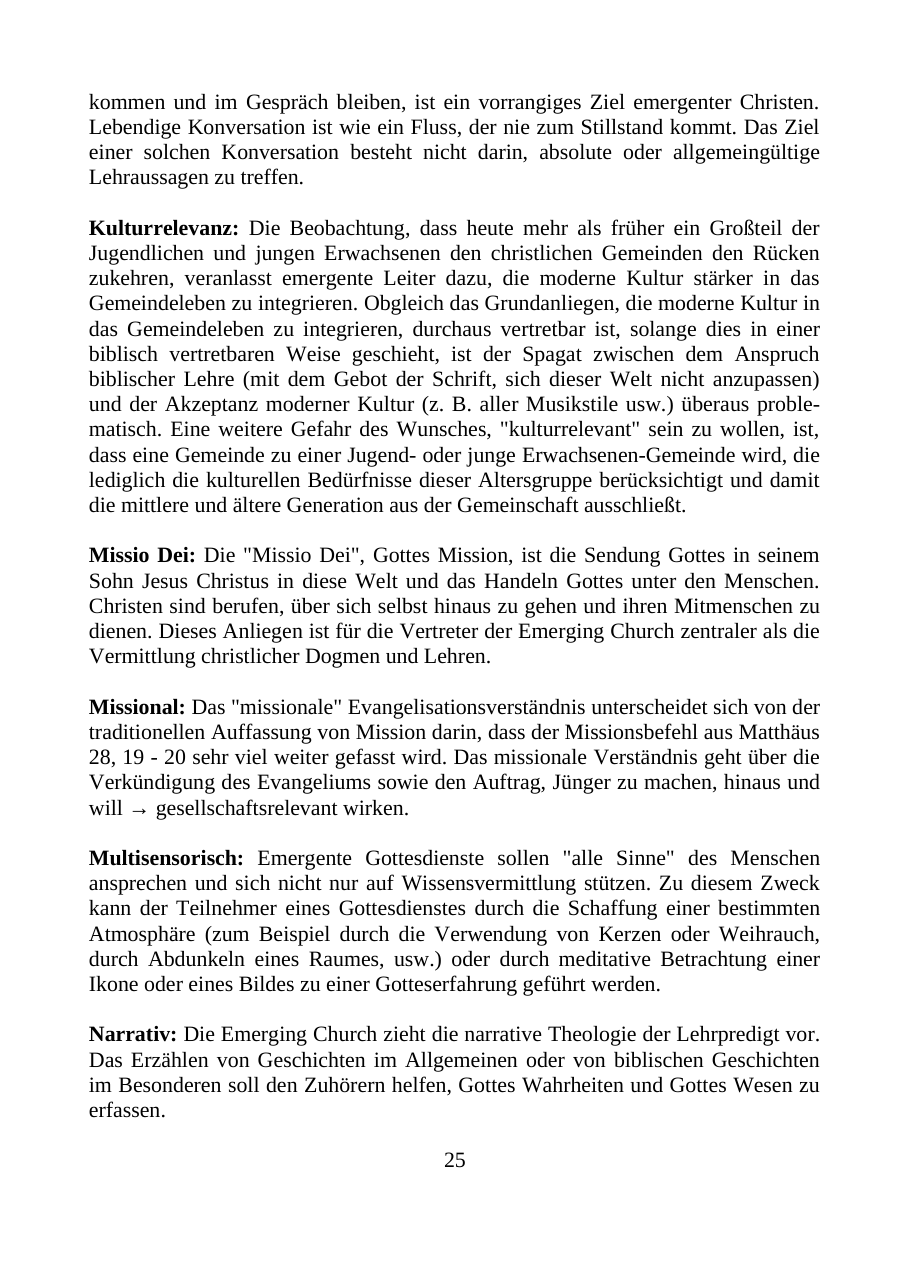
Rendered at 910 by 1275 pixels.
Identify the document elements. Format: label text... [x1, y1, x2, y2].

text Missio Dei: Die "Missio Dei", Gottes Mission, ist die Sendung Gottes in seinem Sohn Jesus Christus in diese Welt und das Handeln Gottes unter den Menschen. Christen sind berufen, über sich selbst hinaus zu gehen und ihren Mitmenschen zu dienen. Dieses Anliegen ist für die Vertreter der Emerging Church zentraler als die Vermittlung christlicher Dogmen und Lehren. [89, 542, 821, 668]
text Kulturrelevanz: Die Beobachtung, dass heute mehr als früher ein Großteil der Jugendlichen und jungen Erwachsenen den christlichen Gemeinden den Rücken zukehren, veranlasst emergente Leiter dazu, die moderne Kultur stärker in das Gemeindeleben zu integrieren. Obgleich das Grundanliegen, die moderne Kultur in das Gemeindeleben zu integrieren, durchaus vertretbar ist, solange dies in einer biblisch vertretbaren Weise geschieht, ist der Spagat zwischen dem Anspruch biblischer Lehre (mit dem Gebot der Schrift, sich dieser Welt nicht anzupassen) und der Akzeptanz moderner Kultur (z. B. aller Musikstile usw.) überaus proble-matisch. Eine weitere Gefahr des Wunsches, "kulturrelevant" sein zu wollen, ist, dass eine Gemeinde zu einer Jugend- oder junge Erwachsenen-Gemeinde wird, die lediglich die kulturellen Bedürfnisse dieser Altersgruppe berücksichtigt und damit die mittlere und ältere Generation aus der Gemeinschaft ausschließt. [89, 215, 821, 517]
text 25 [89, 1147, 821, 1173]
text Missional: Das "missionale" Evangelisationsverständnis unterscheidet sich von der traditionellen Auffassung von Mission darin, dass der Missionsbefehl aus Matthäus 28, 19 - 20 sehr viel weiter gefasst wird. Das missionale Verständnis geht über die Verkündigung des Evangeliums sowie den Auftrag, Jünger zu machen, hinaus und will → gesellschaftsrelevant wirken. [89, 694, 821, 820]
text Narrativ: Die Emerging Church zieht die narrative Theologie der Lehrpredigt vor. Das Erzählen von Geschichten im Allgemeinen oder von biblischen Geschichten im Besonderen soll den Zuhörern helfen, Gottes Wahrheiten und Gottes Wesen zu erfassen. [89, 1021, 821, 1122]
text Multisensorisch: Emergente Gottesdienste sollen "alle Sinne" des Menschen ansprechen und sich nicht nur auf Wissensvermittlung stützen. Zu diesem Zweck kann der Teilnehmer eines Gottesdienstes durch die Schaffung einer bestimmten Atmosphäre (zum Beispiel durch die Verwendung von Kerzen oder Weihrauch, durch Abdunkeln eines Raumes, usw.) oder durch meditative Betrachtung einer Ikone oder eines Bildes zu einer Gotteserfahrung geführt werden. [89, 845, 821, 996]
text kommen und im Gespräch bleiben, ist ein vorrangiges Ziel emergenter Christen. Lebendige Konversation ist wie ein Fluss, der nie zum Stillstand kommt. Das Ziel einer solchen Konversation besteht nicht darin, absolute oder allgemeingültige Lehraussagen zu treffen. [89, 89, 821, 189]
